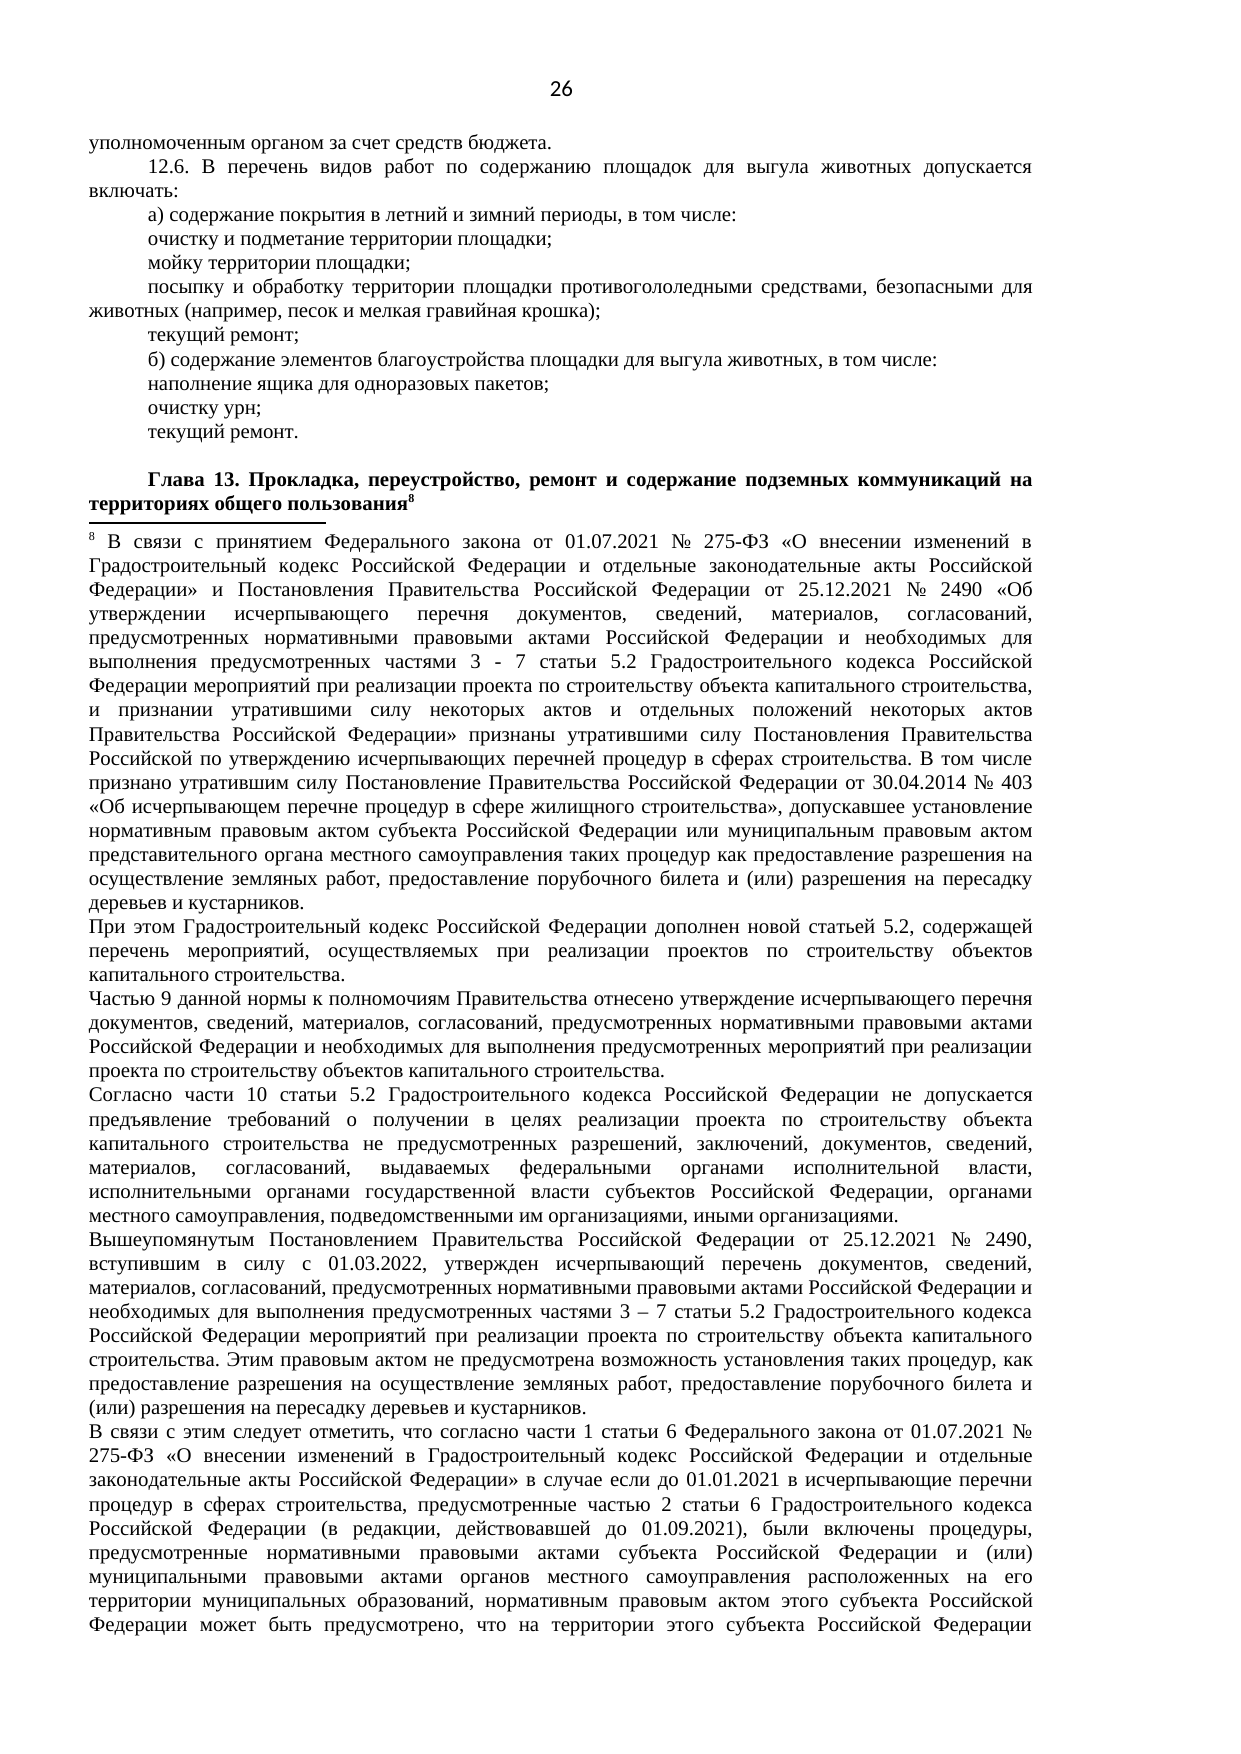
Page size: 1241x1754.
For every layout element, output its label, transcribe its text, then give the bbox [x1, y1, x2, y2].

text очистку и подметание территории площадки; [89, 226, 1033, 250]
text посыпку и обработку территории площадки противогололедными средствами, безопасными для животных (например, песок и мелкая гравийная крошка); [89, 274, 1033, 322]
text б) содержание элементов благоустройства площадки для выгула животных, в том числе: [89, 346, 1033, 371]
text наполнение ящика для одноразовых пакетов; [89, 371, 1033, 394]
text 12.6. В перечень видов работ по содержанию площадок для выгула животных допускается включать: [89, 154, 1033, 202]
text а) содержание покрытия в летний и зимний периоды, в том числе: [89, 202, 1033, 226]
text мойку территории площадки; [89, 250, 1033, 274]
text текущий ремонт; [89, 322, 1033, 346]
text очистку урн; [89, 394, 1033, 419]
text текущий ремонт. [89, 419, 1033, 443]
text Глава 13. Прокладка, переустройство, ремонт и содержание подземных коммуникаций на территориях общего пользования [89, 467, 1033, 515]
text В иных случаях благоустройство и содержание площадок для выгула животных осуществляется уполномоченным органом за счет средств бюджета. [89, 130, 1033, 154]
